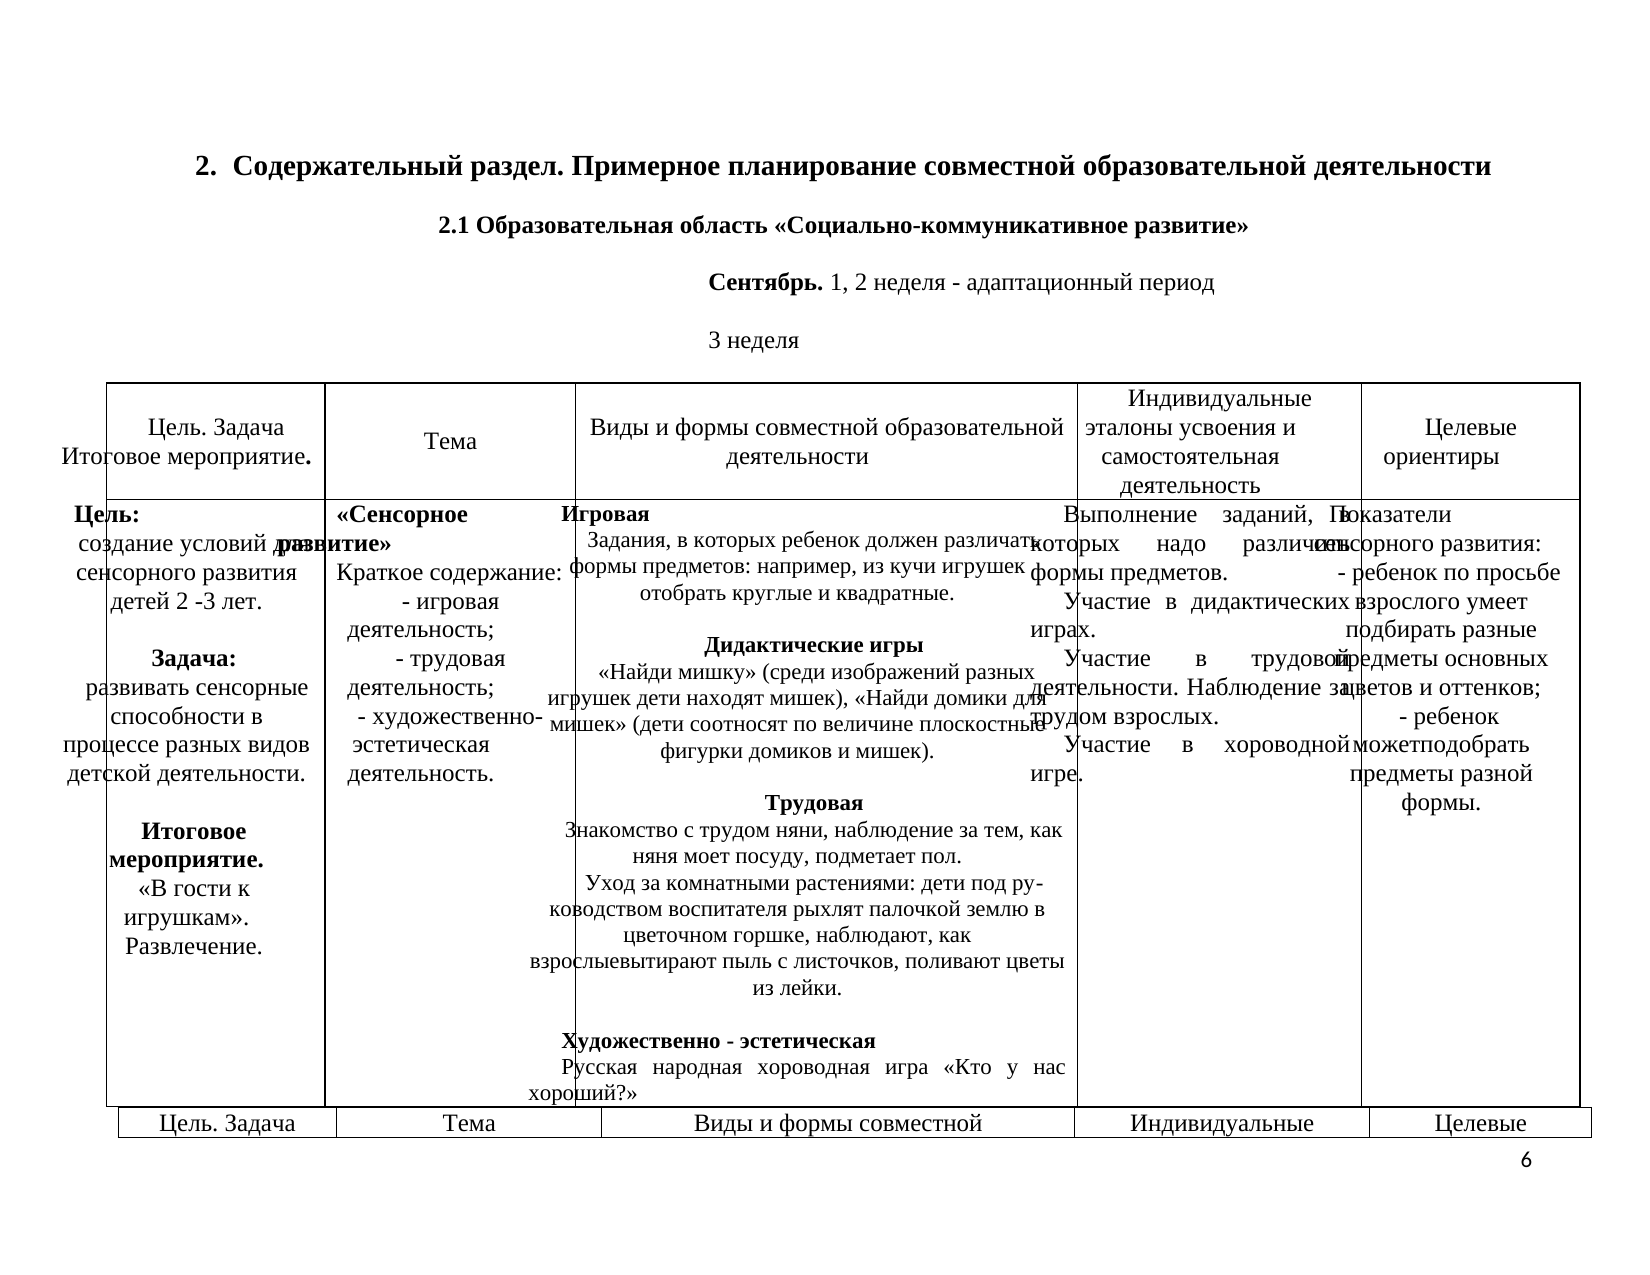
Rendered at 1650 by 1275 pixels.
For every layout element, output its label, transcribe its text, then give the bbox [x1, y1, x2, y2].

table_cell «Сенсорное развитие» Краткое содержание: - игровая деятельность; - трудовая деятельность; - художественно- эстетическая деятельность. [326, 500, 575, 1106]
table_header Целевые ориентиры [1370, 1108, 1591, 1137]
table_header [602, 1108, 1074, 1137]
table_header Целевые ориентиры [1362, 384, 1579, 498]
table_cell Игровая Задания, в которых ребенок должен различать формы предметов: например, из кучи игрушек отобрать круглые и квадратные. Дидактические игры «Найди мишку» (среди изображений разных игрушек дети находят мишек), «Найди домики для мишек» (дети соотносят по величине плоскостные фигурки домиков и мишек). Трудовая Знакомство с трудом няни, наблюдение за тем, как няня моет посуду, подметает пол. Уход за комнатными растениями: дети под руководством воспитателя рыхлят палочкой землю в цветочном горшке, наблюдают, как взрослыевытирают пыль с листочков, поливают цветы из лейки. Художественно - эстетическая Русская народная хороводная игра «Кто у нас хороший?» [576, 500, 1077, 1106]
table_cell Показатели сенсорного развития: - ребенок по просьбе взрослого умеет подбирать разные предметы основных цветов и оттенков; - ребенок можетподобрать предметы разной формы. [1362, 500, 1579, 1106]
text 3 неделя [634, 325, 1532, 354]
table_cell Цель: создание условий для сенсорного развития детей 2 -3 лет. Задача: развивать сенсорные способности в процессе разных видов детской деятельности. Итоговое мероприятие. «В гости к игрушкам». Развлечение. [107, 500, 324, 1106]
table_header Тема [337, 1108, 601, 1137]
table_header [119, 1108, 336, 1137]
list Образовательная область «Социально-коммуникативное развитие» [156, 210, 1532, 239]
table_header Индивидуальные эталоны усвоения и самостоятельная деятельность [1078, 384, 1361, 498]
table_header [1075, 1108, 1369, 1137]
table_header Цель. Задача Итоговое мероприятие. [107, 384, 324, 498]
list Содержательный раздел. Примерное планирование совместной образовательной деятельности [156, 148, 1532, 181]
table_header Тема [326, 384, 575, 498]
table_cell Выполнение заданий, в которых надо различить формы предметов. Участие в дидактических играх. Участие в трудовой деятельности. Наблюдение за трудом взрослых. Участие в хороводной игре. [1078, 500, 1361, 1106]
table_header Виды и формы совместной образовательной деятельности [576, 384, 1077, 498]
text Сентябрь. 1, 2 неделя - адаптационный период [634, 267, 1532, 296]
